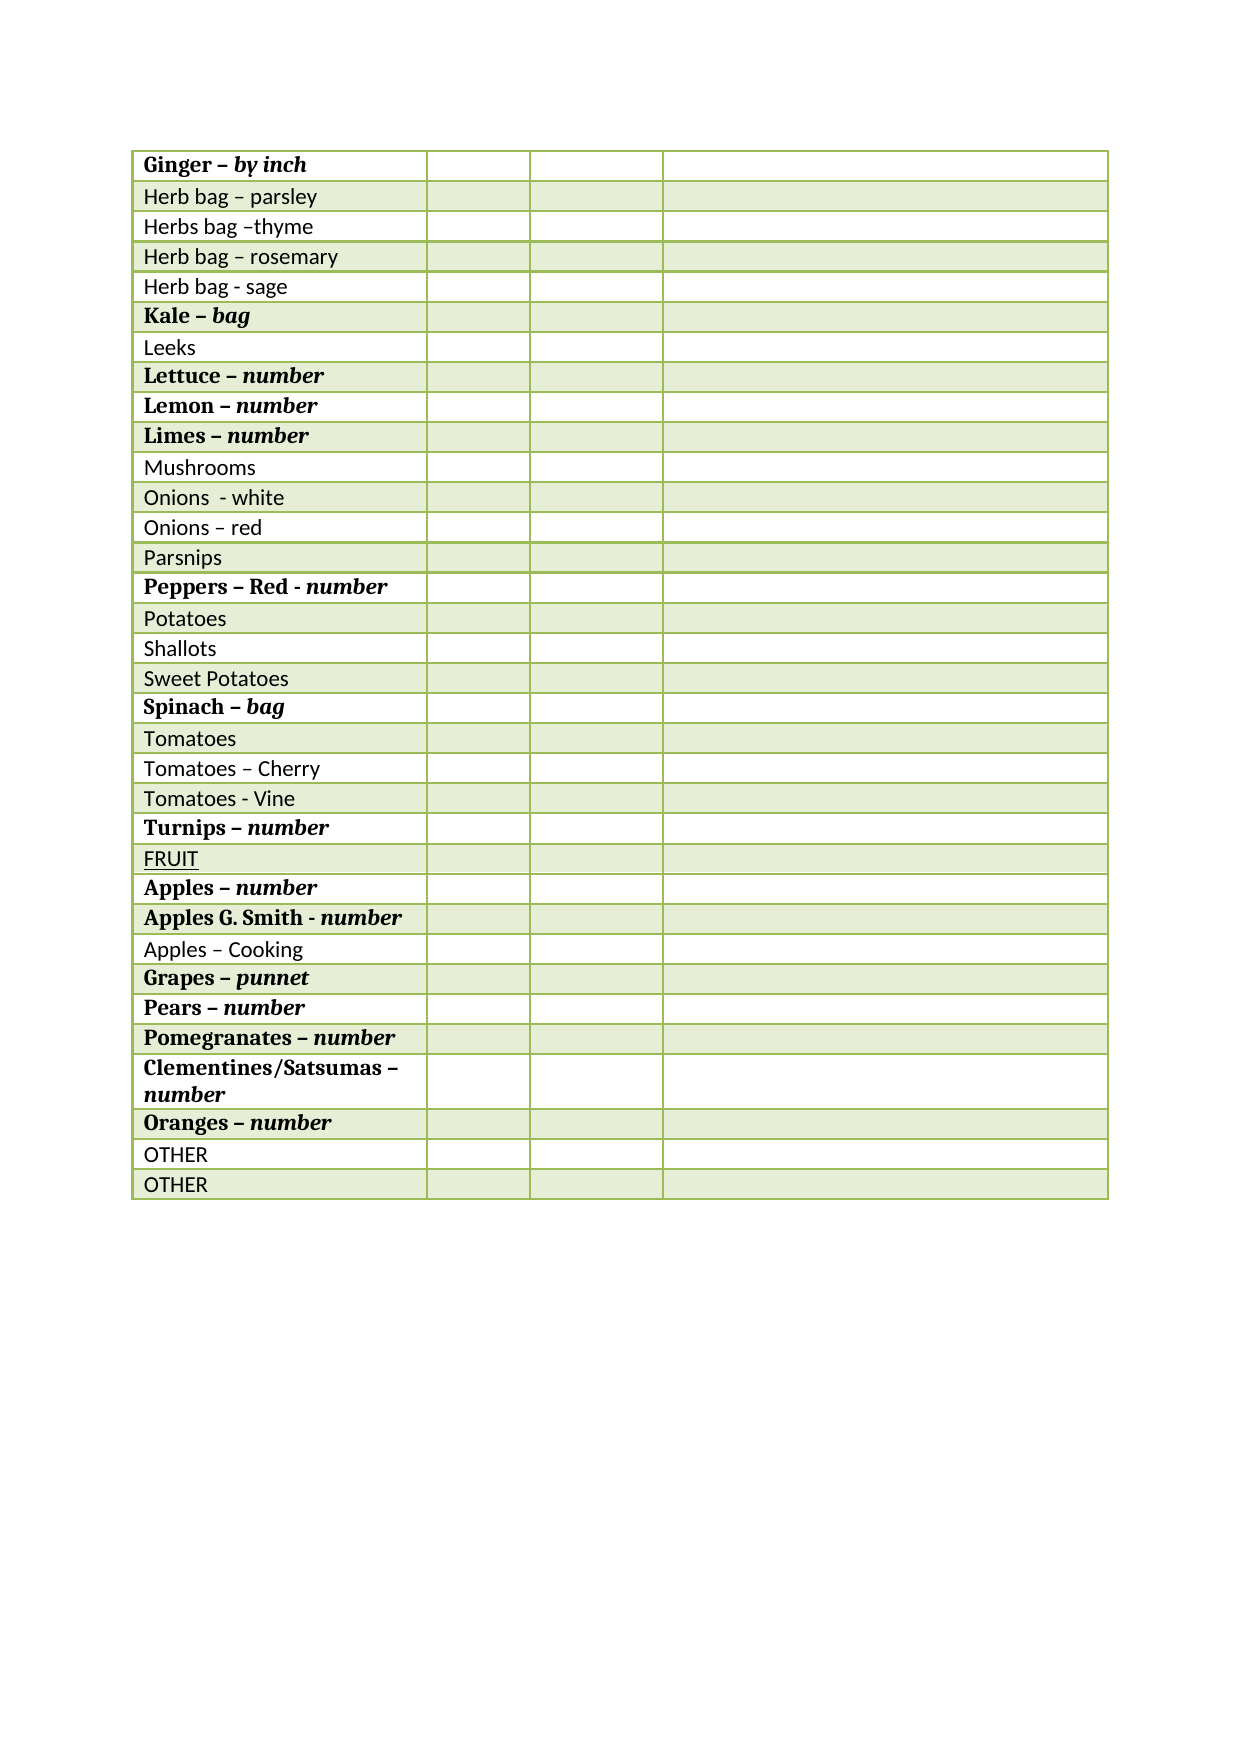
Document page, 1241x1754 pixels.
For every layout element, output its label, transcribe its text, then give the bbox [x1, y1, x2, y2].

table_cell [664, 243, 1107, 270]
table_cell [428, 784, 529, 812]
table_cell Limes – number [134, 423, 426, 451]
table_cell [531, 393, 662, 421]
table_cell [428, 1025, 529, 1053]
table_cell [428, 995, 529, 1023]
table_cell [428, 1170, 529, 1198]
table_cell [664, 483, 1107, 511]
table_cell [664, 1110, 1107, 1138]
table_cell OTHER [134, 1140, 426, 1168]
table_cell [531, 363, 662, 391]
table_cell [531, 905, 662, 933]
table_cell [428, 363, 529, 391]
table_cell [428, 574, 529, 602]
table_cell [531, 273, 662, 301]
table_cell [428, 845, 529, 872]
table_cell [664, 694, 1107, 722]
table_cell Onions - white [134, 483, 426, 511]
table_cell Pomegranates – number [134, 1025, 426, 1053]
table_cell Apples – Cooking [134, 935, 426, 963]
table_cell Oranges – number [134, 1110, 426, 1138]
table_cell Tomatoes - Vine [134, 784, 426, 812]
table_cell [531, 1055, 662, 1108]
table_cell [664, 814, 1107, 842]
table_cell Onions – red [134, 513, 426, 541]
table_cell Parsnips [134, 544, 426, 571]
table_cell [531, 212, 662, 240]
table_cell [664, 1140, 1107, 1168]
table_cell [664, 423, 1107, 451]
table_cell [531, 814, 662, 842]
table_cell [664, 1055, 1107, 1108]
table_cell OTHER [134, 1170, 426, 1198]
table_cell [664, 393, 1107, 421]
table_cell [664, 634, 1107, 662]
table_cell [428, 243, 529, 270]
table_cell [428, 423, 529, 451]
table_cell [664, 544, 1107, 571]
table_cell [428, 333, 529, 361]
table_cell [428, 453, 529, 481]
table_cell [428, 212, 529, 240]
table_cell [428, 1110, 529, 1138]
table_cell [428, 875, 529, 903]
table_cell [531, 1140, 662, 1168]
table_cell [531, 544, 662, 571]
table_cell Kale – bag [134, 303, 426, 331]
table_cell [531, 694, 662, 722]
table_cell [531, 303, 662, 331]
table_cell [664, 1025, 1107, 1053]
table_cell [531, 754, 662, 782]
table_cell Lemon – number [134, 393, 426, 421]
table_cell Turnips – number [134, 814, 426, 842]
table_cell [428, 754, 529, 782]
table_cell [428, 513, 529, 541]
table_cell [428, 182, 529, 210]
table_cell Apples G. Smith - number [134, 905, 426, 933]
table_cell [531, 634, 662, 662]
table_cell Ginger – by inch [134, 152, 426, 180]
table_cell [428, 544, 529, 571]
table_cell Potatoes [134, 604, 426, 632]
table_cell [428, 1140, 529, 1168]
table_cell [664, 363, 1107, 391]
table_cell Tomatoes – Cherry [134, 754, 426, 782]
table_cell [664, 875, 1107, 903]
table_cell [664, 604, 1107, 632]
table_cell [428, 1055, 529, 1108]
table_cell [428, 905, 529, 933]
table_cell [428, 604, 529, 632]
table_cell [664, 1170, 1107, 1198]
table_cell Herb bag - sage [134, 273, 426, 301]
table_cell [531, 604, 662, 632]
table_cell FRUIT [134, 845, 426, 872]
table_cell [664, 152, 1107, 180]
table_cell [428, 483, 529, 511]
table_cell [664, 935, 1107, 963]
table_cell Tomatoes [134, 724, 426, 752]
table_cell [664, 574, 1107, 602]
table_cell Mushrooms [134, 453, 426, 481]
table_cell Lettuce – number [134, 363, 426, 391]
table_cell Spinach – bag [134, 694, 426, 722]
table_cell [428, 724, 529, 752]
table_cell [664, 453, 1107, 481]
table_cell [531, 995, 662, 1023]
table_cell [531, 875, 662, 903]
table_cell [428, 393, 529, 421]
table_cell [428, 814, 529, 842]
table_cell [531, 423, 662, 451]
table_cell [531, 724, 662, 752]
table_cell [531, 1170, 662, 1198]
table_cell [531, 935, 662, 963]
table_cell [664, 273, 1107, 301]
table_cell [531, 1025, 662, 1053]
table_cell [531, 453, 662, 481]
table_cell Herbs bag –thyme [134, 212, 426, 240]
table_cell [531, 965, 662, 993]
table_cell [664, 905, 1107, 933]
table_cell [664, 182, 1107, 210]
table_cell [664, 303, 1107, 331]
table_cell Leeks [134, 333, 426, 361]
table_cell Shallots [134, 634, 426, 662]
table_cell [664, 513, 1107, 541]
table_cell [428, 303, 529, 331]
table_cell [531, 574, 662, 602]
table_cell [664, 724, 1107, 752]
table_cell Herb bag – rosemary [134, 243, 426, 270]
table_cell Apples – number [134, 875, 426, 903]
table_cell [531, 243, 662, 270]
table_cell [428, 694, 529, 722]
table_cell Sweet Potatoes [134, 664, 426, 692]
table_cell [664, 995, 1107, 1023]
table_cell [531, 182, 662, 210]
table_cell [664, 212, 1107, 240]
table_cell [664, 333, 1107, 361]
table_cell Clementines/Satsumas – number [134, 1055, 426, 1108]
table_cell [664, 664, 1107, 692]
table_cell [531, 333, 662, 361]
table_cell [428, 273, 529, 301]
table_cell [664, 965, 1107, 993]
table_cell [664, 754, 1107, 782]
table_cell [531, 784, 662, 812]
table_cell [428, 634, 529, 662]
table_cell [531, 845, 662, 872]
table_cell [531, 513, 662, 541]
table_cell [428, 664, 529, 692]
table_cell [531, 1110, 662, 1138]
table_cell [531, 483, 662, 511]
table_cell [664, 845, 1107, 872]
table_cell [531, 152, 662, 180]
table_cell Herb bag – parsley [134, 182, 426, 210]
table_cell [428, 935, 529, 963]
table_cell Grapes – punnet [134, 965, 426, 993]
table_cell [428, 152, 529, 180]
table_cell [428, 965, 529, 993]
table_cell Pears – number [134, 995, 426, 1023]
table_cell Peppers – Red - number [134, 574, 426, 602]
table_cell [664, 784, 1107, 812]
table_cell [531, 664, 662, 692]
